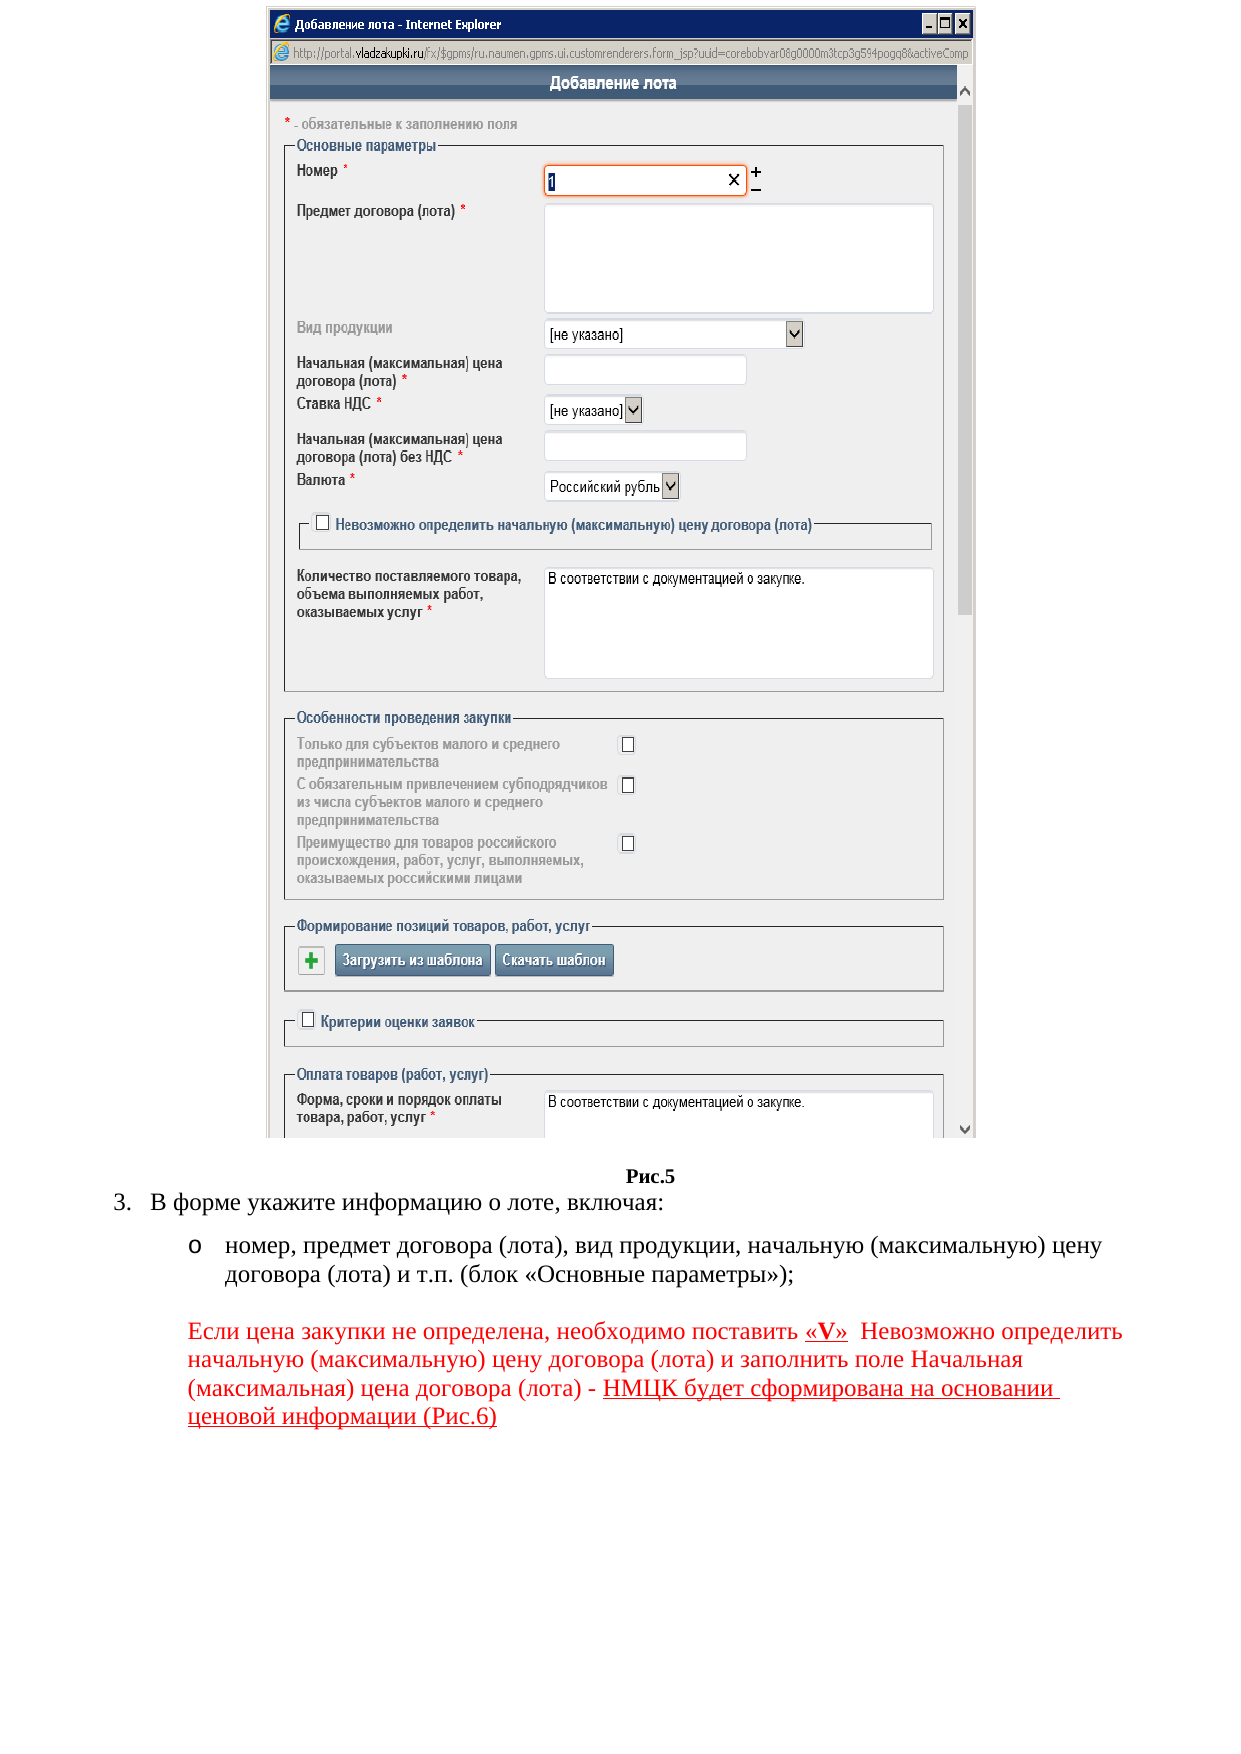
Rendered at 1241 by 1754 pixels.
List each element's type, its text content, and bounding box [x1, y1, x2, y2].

text Если цена закупки не определена, необходимо поставить «V» Невозможно определить начальную (максимальную) цену договора (лота) и заполнить поле Начальная (максимальная) цена договора (лота) - НМЦК будет сформирована на основании ценовой информации (Рис.6) [187, 1317, 1138, 1429]
list В форме укажите информацию о лоте, включая: [113, 1188, 1165, 1216]
text Рис.5 [135, 1164, 1165, 1188]
picture [266, 6, 976, 1138]
list номер, предмет договора (лота), вид продукции, начальную (максимальную) цену договора (лота) и т.п. (блок «Основные параметры»); [187, 1229, 1138, 1288]
